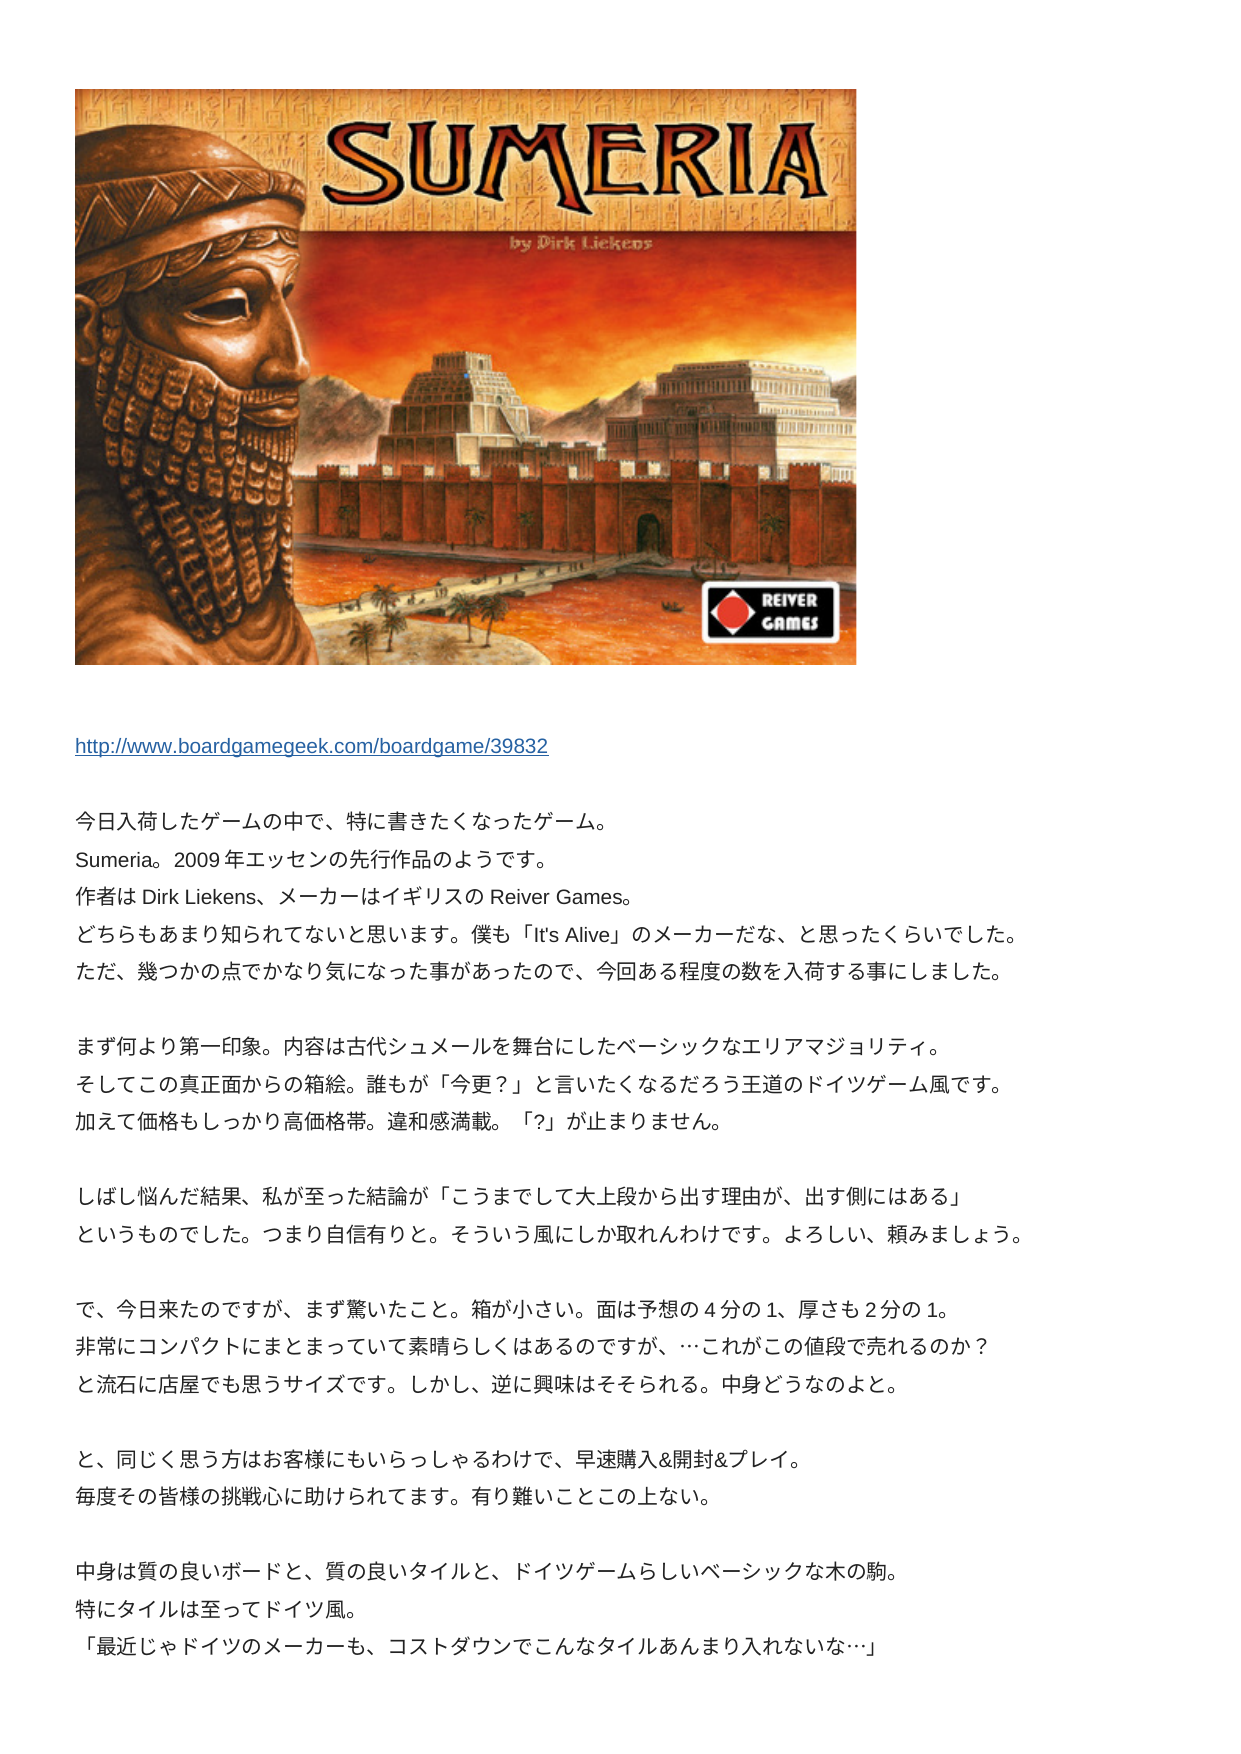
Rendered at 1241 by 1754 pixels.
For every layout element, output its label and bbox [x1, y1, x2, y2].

picture [75, 89, 857, 665]
text [75, 89, 1165, 1664]
